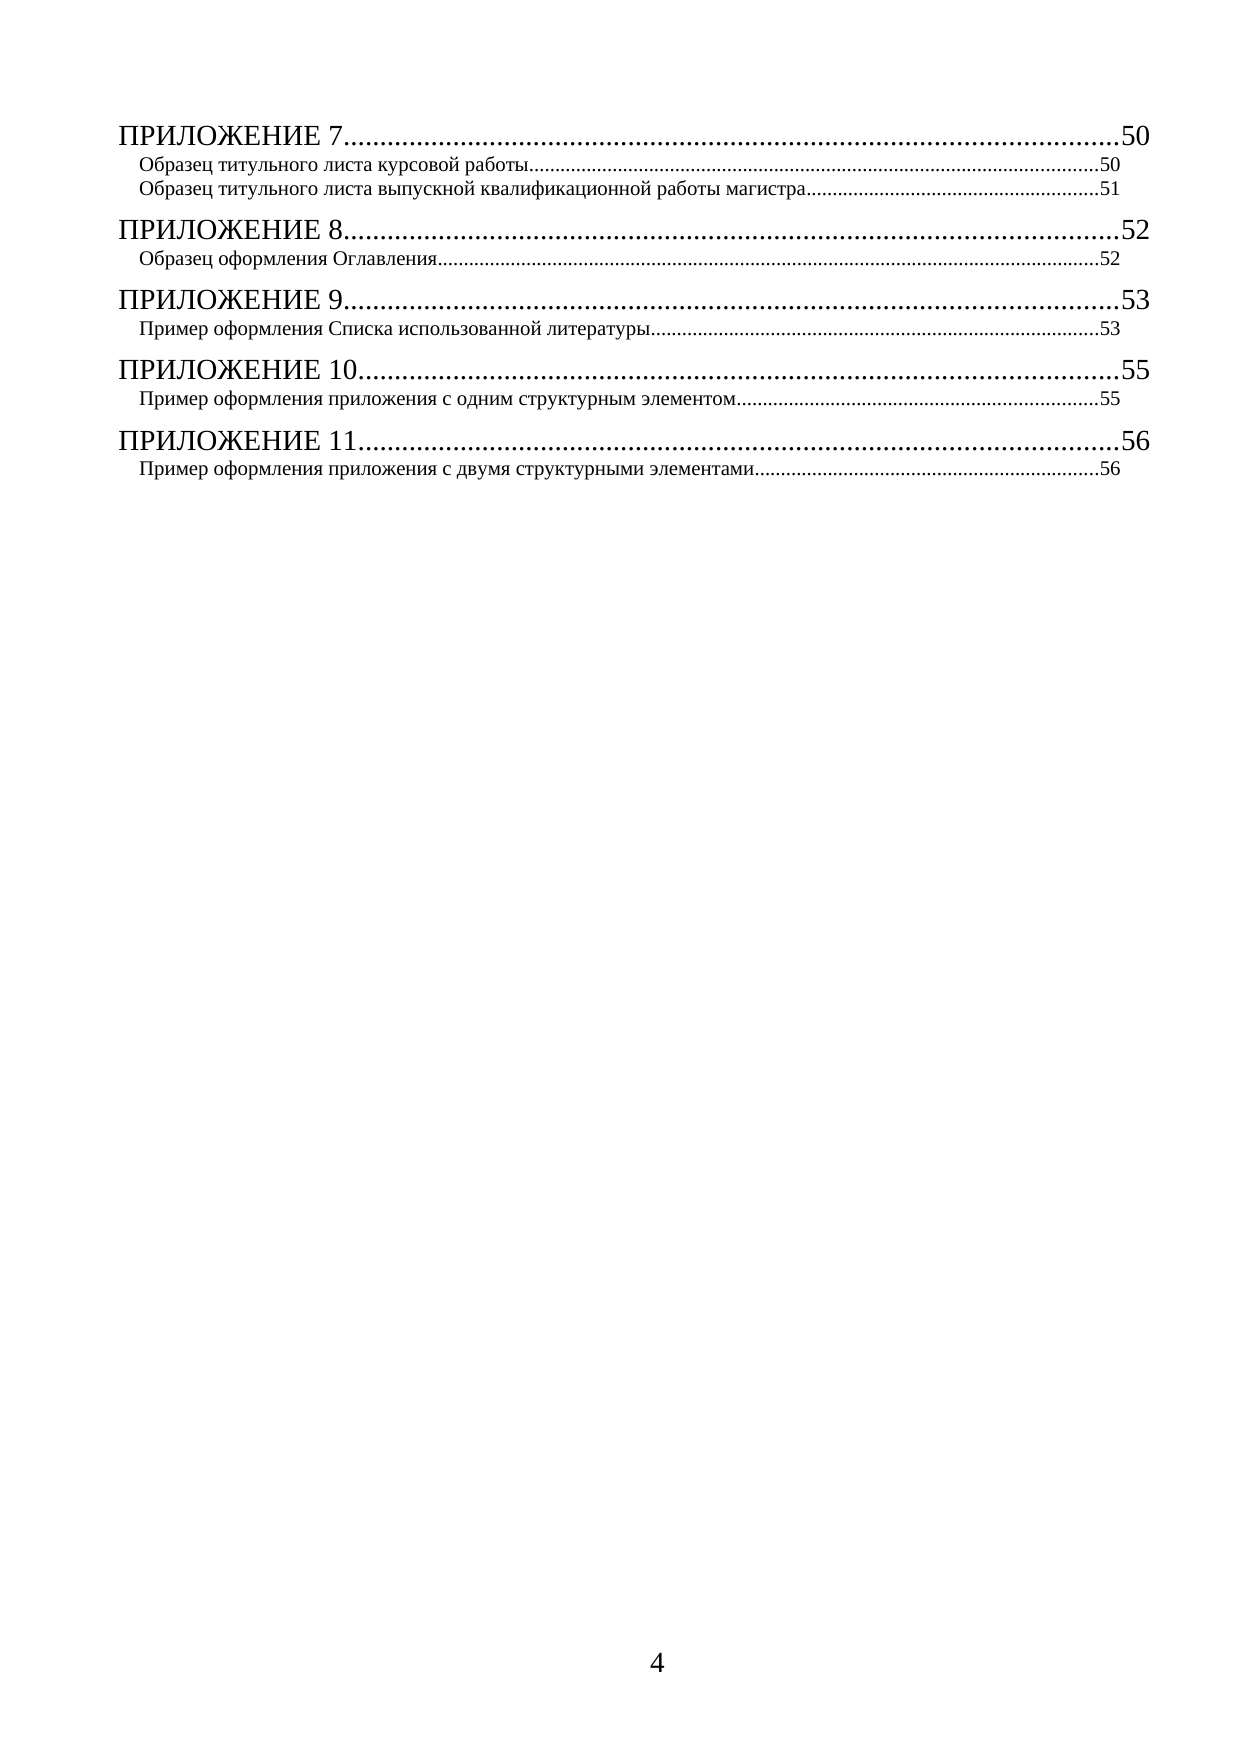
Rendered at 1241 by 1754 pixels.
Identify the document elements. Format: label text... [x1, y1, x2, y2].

text Приложение 8 52 [118, 212, 1122, 246]
text Пример оформления приложения с одним структурным элементом 55 [139, 386, 1122, 410]
text Приложение 9 53 [118, 282, 1122, 316]
text Пример оформления Списка использованной литературы 53 [139, 316, 1122, 340]
text Образец титульного листа курсовой работы 50 [139, 152, 1122, 176]
text Образец оформления Оглавления 52 [139, 246, 1122, 270]
text Приложение 10 55 [118, 352, 1122, 386]
text Приложение 7 50 [118, 118, 1122, 152]
text Образец титульного листа выпускной квалификационной работы магистра 51 [139, 176, 1122, 200]
text Приложение 11 56 [118, 423, 1122, 456]
text Пример оформления приложения с двумя структурными элементами 56 [139, 456, 1122, 480]
